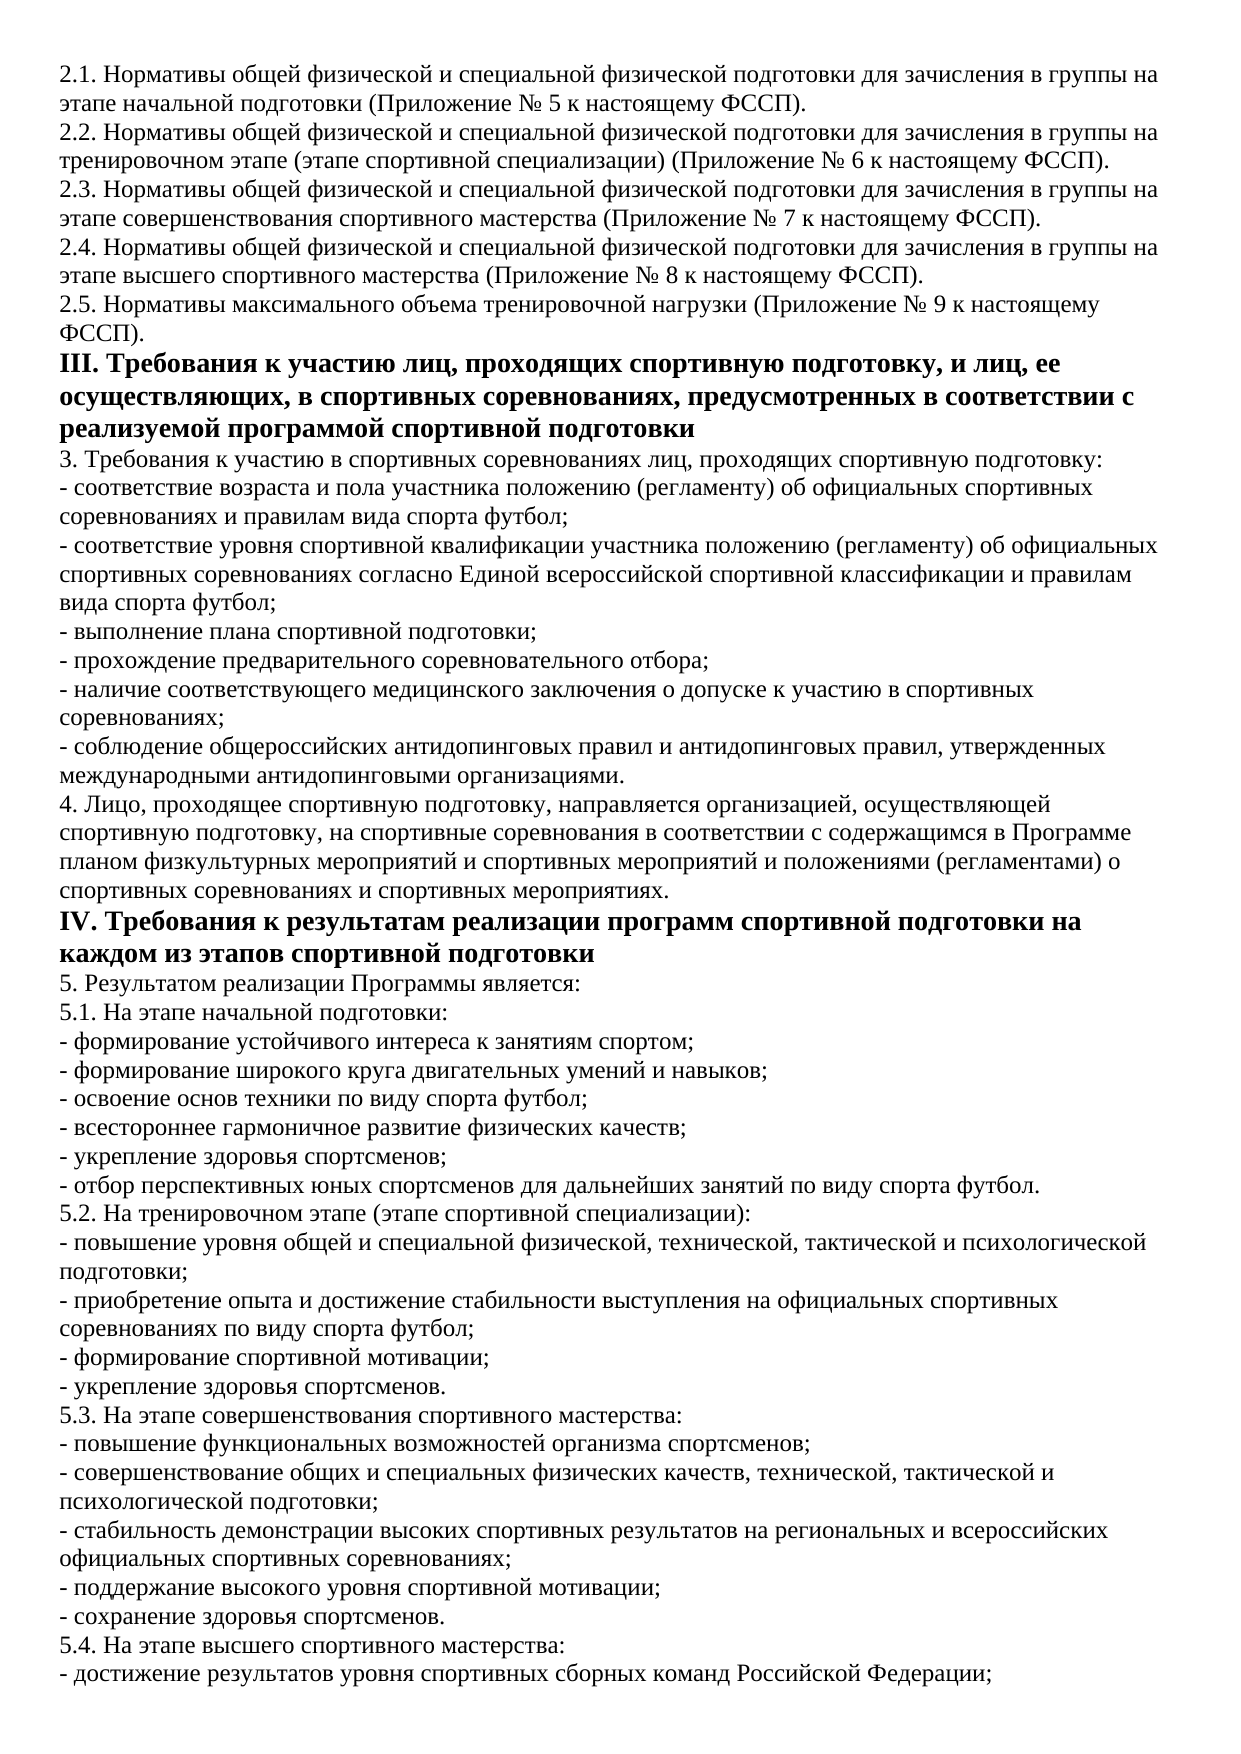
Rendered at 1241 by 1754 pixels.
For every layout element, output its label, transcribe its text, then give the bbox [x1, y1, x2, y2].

text 5.1. На этапе начальной подготовки: [59, 997, 1181, 1026]
text - укрепление здоровья спортсменов; [59, 1141, 1181, 1170]
text - повышение функциональных возможностей организма спортсменов; [59, 1428, 1181, 1457]
text - совершенствование общих и специальных физических качеств, технической, тактической и психологической подготовки; [59, 1457, 1181, 1515]
text 2.1. Нормативы общей физической и специальной физической подготовки для зачисления в группы на этапе начальной подготовки (Приложение № 5 к настоящему ФССП). [59, 59, 1181, 117]
text - повышение уровня общей и специальной физической, технической, тактической и психологической подготовки; [59, 1227, 1181, 1285]
text III. Требования к участию лиц, проходящих спортивную подготовку, и лиц, ее осуществляющих, в спортивных соревнованиях, предусмотренных в соответствии с реализуемой программой спортивной подготовки [59, 347, 1181, 444]
text 2.4. Нормативы общей физической и специальной физической подготовки для зачисления в группы на этапе высшего спортивного мастерства (Приложение № 8 к настоящему ФССП). [59, 232, 1181, 289]
text - соответствие возраста и пола участника положению (регламенту) об официальных спортивных соревнованиях и правилам вида спорта футбол; [59, 472, 1181, 530]
text IV. Требования к результатам реализации программ спортивной подготовки на каждом из этапов спортивной подготовки [59, 904, 1181, 968]
text - наличие соответствующего медицинского заключения о допуске к участию в спортивных соревнованиях; [59, 674, 1181, 731]
text 5.3. На этапе совершенствования спортивного мастерства: [59, 1400, 1181, 1428]
text 3. Требования к участию в спортивных соревнованиях лиц, проходящих спортивную подготовку: [59, 444, 1181, 472]
text 4. Лицо, проходящее спортивную подготовку, направляется организацией, осуществляющей спортивную подготовку, на спортивные соревнования в соответствии с содержащимся в Программе планом физкультурных мероприятий и спортивных мероприятий и положениями (регламентами) о спортивных соревнованиях и спортивных мероприятиях. [59, 789, 1181, 904]
text - стабильность демонстрации высоких спортивных результатов на региональных и всероссийских официальных спортивных соревнованиях; [59, 1515, 1181, 1572]
text 2.3. Нормативы общей физической и специальной физической подготовки для зачисления в группы на этапе совершенствования спортивного мастерства (Приложение № 7 к настоящему ФССП). [59, 174, 1181, 232]
text 5. Результатом реализации Программы является: [59, 968, 1181, 997]
text - формирование спортивной мотивации; [59, 1342, 1181, 1371]
text - всестороннее гармоничное развитие физических качеств; [59, 1112, 1181, 1141]
text - соответствие уровня спортивной квалификации участника положению (регламенту) об официальных спортивных соревнованиях согласно Единой всероссийской спортивной классификации и правилам вида спорта футбол; [59, 530, 1181, 616]
text 2.2. Нормативы общей физической и специальной физической подготовки для зачисления в группы на тренировочном этапе (этапе спортивной специализации) (Приложение № 6 к настоящему ФССП). [59, 117, 1181, 174]
text - поддержание высокого уровня спортивной мотивации; [59, 1572, 1181, 1601]
text - сохранение здоровья спортсменов. [59, 1601, 1181, 1630]
text 5.2. На тренировочном этапе (этапе спортивной специализации): [59, 1198, 1181, 1227]
text - укрепление здоровья спортсменов. [59, 1371, 1181, 1400]
text 2.5. Нормативы максимального объема тренировочной нагрузки (Приложение № 9 к настоящему ФССП). [59, 289, 1181, 347]
text - выполнение плана спортивной подготовки; [59, 616, 1181, 645]
text - приобретение опыта и достижение стабильности выступления на официальных спортивных соревнованиях по виду спорта футбол; [59, 1285, 1181, 1342]
text - прохождение предварительного соревновательного отбора; [59, 645, 1181, 674]
text - достижение результатов уровня спортивных сборных команд Российской Федерации; [59, 1658, 1181, 1687]
text 5.4. На этапе высшего спортивного мастерства: [59, 1630, 1181, 1658]
text - отбор перспективных юных спортсменов для дальнейших занятий по виду спорта футбол. [59, 1170, 1181, 1198]
text - формирование широкого круга двигательных умений и навыков; [59, 1055, 1181, 1083]
text - соблюдение общероссийских антидопинговых правил и антидопинговых правил, утвержденных международными антидопинговыми организациями. [59, 731, 1181, 789]
text - освоение основ техники по виду спорта футбол; [59, 1083, 1181, 1112]
text - формирование устойчивого интереса к занятиям спортом; [59, 1026, 1181, 1055]
